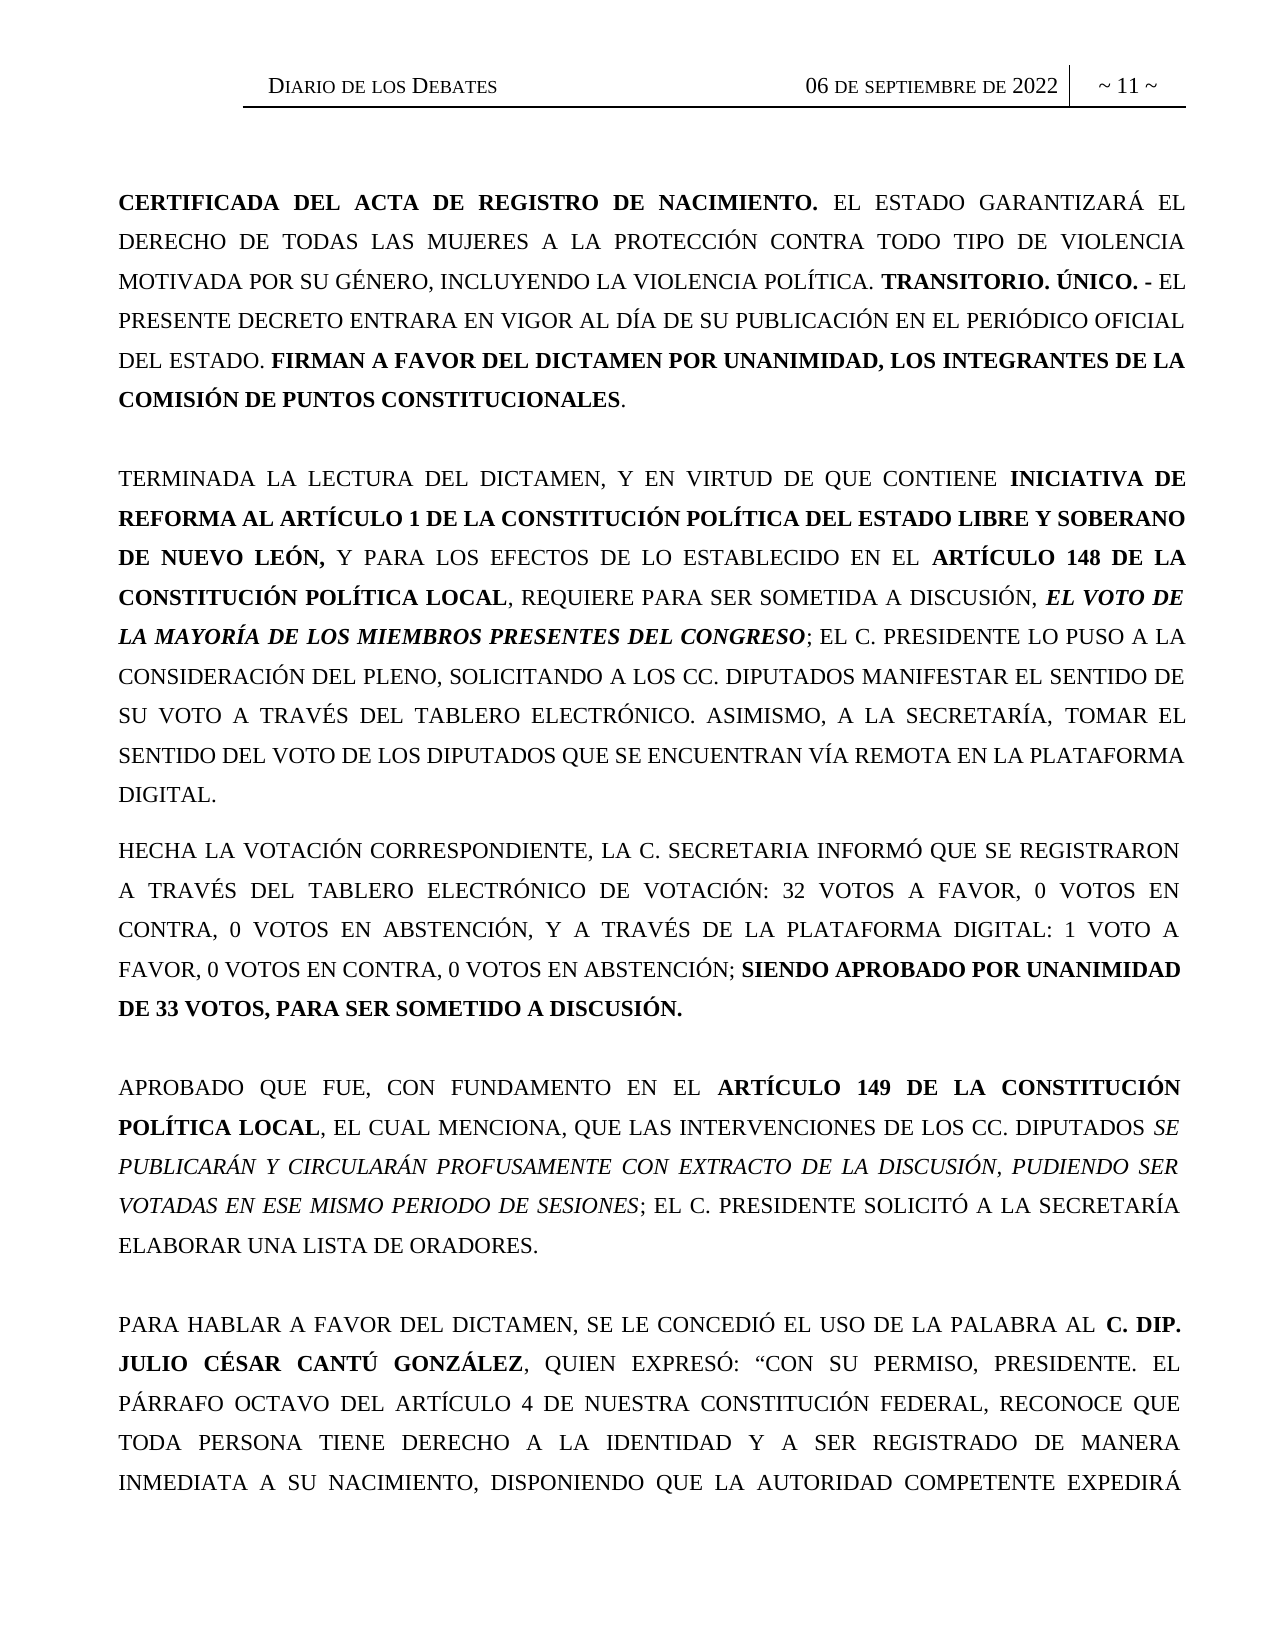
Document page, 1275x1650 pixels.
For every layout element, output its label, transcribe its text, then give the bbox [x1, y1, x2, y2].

text TERMINADA LA LECTURA DEL DICTAMEN, Y EN VIRTUD DE QUE CONTIENE INICIATIVA DE REFORMA AL ARTÍCULO 1 DE LA CONSTITUCIÓN POLÍTICA DEL ESTADO LIBRE Y SOBERANO DE NUEVO LEÓN, Y PARA LOS EFECTOS DE LO ESTABLECIDO EN EL ARTÍCULO 148 DE LA CONSTITUCIÓN POLÍTICA LOCAL, REQUIERE PARA SER SOMETIDA A DISCUSIÓN, EL VOTO DE LA MAYORÍA DE LOS MIEMBROS PRESENTES DEL CONGRESO; EL C. PRESIDENTE LO PUSO A LA CONSIDERACIÓN DEL PLENO, SOLICITANDO A LOS CC. DIPUTADOS MANIFESTAR EL SENTIDO DE SU VOTO A TRAVÉS DEL TABLERO ELECTRÓNICO. ASIMISMO, A LA SECRETARÍA, TOMAR EL SENTIDO DEL VOTO DE LOS DIPUTADOS QUE SE ENCUENTRAN VÍA REMOTA EN LA PLATAFORMA DIGITAL. [118, 465, 1186, 807]
text APROBADO QUE FUE, CON FUNDAMENTO EN EL ARTÍCULO 149 DE LA CONSTITUCIÓN POLÍTICA LOCAL, EL CUAL MENCIONA, QUE LAS INTERVENCIONES DE LOS CC. DIPUTADOS SE PUBLICARÁN Y CIRCULARÁN PROFUSAMENTE CON EXTRACTO DE LA DISCUSIÓN, PUDIENDO SER VOTADAS EN ESE MISMO PERIODO DE SESIONES; EL C. PRESIDENTE SOLICITÓ A LA SECRETARÍA ELABORAR UNA LISTA DE ORADORES. [118, 1074, 1181, 1258]
text HECHA LA VOTACIÓN CORRESPONDIENTE, LA C. SECRETARIA INFORMÓ QUE SE REGISTRARON A TRAVÉS DEL TABLERO ELECTRÓNICO DE VOTACIÓN: 32 VOTOS A FAVOR, 0 VOTOS EN CONTRA, 0 VOTOS EN ABSTENCIÓN, Y A TRAVÉS DE LA PLATAFORMA DIGITAL: 1 VOTO A FAVOR, 0 VOTOS EN CONTRA, 0 VOTOS EN ABSTENCIÓN; SIENDO APROBADO POR UNANIMIDAD DE 33 VOTOS, PARA SER SOMETIDO A DISCUSIÓN. [118, 837, 1181, 1022]
